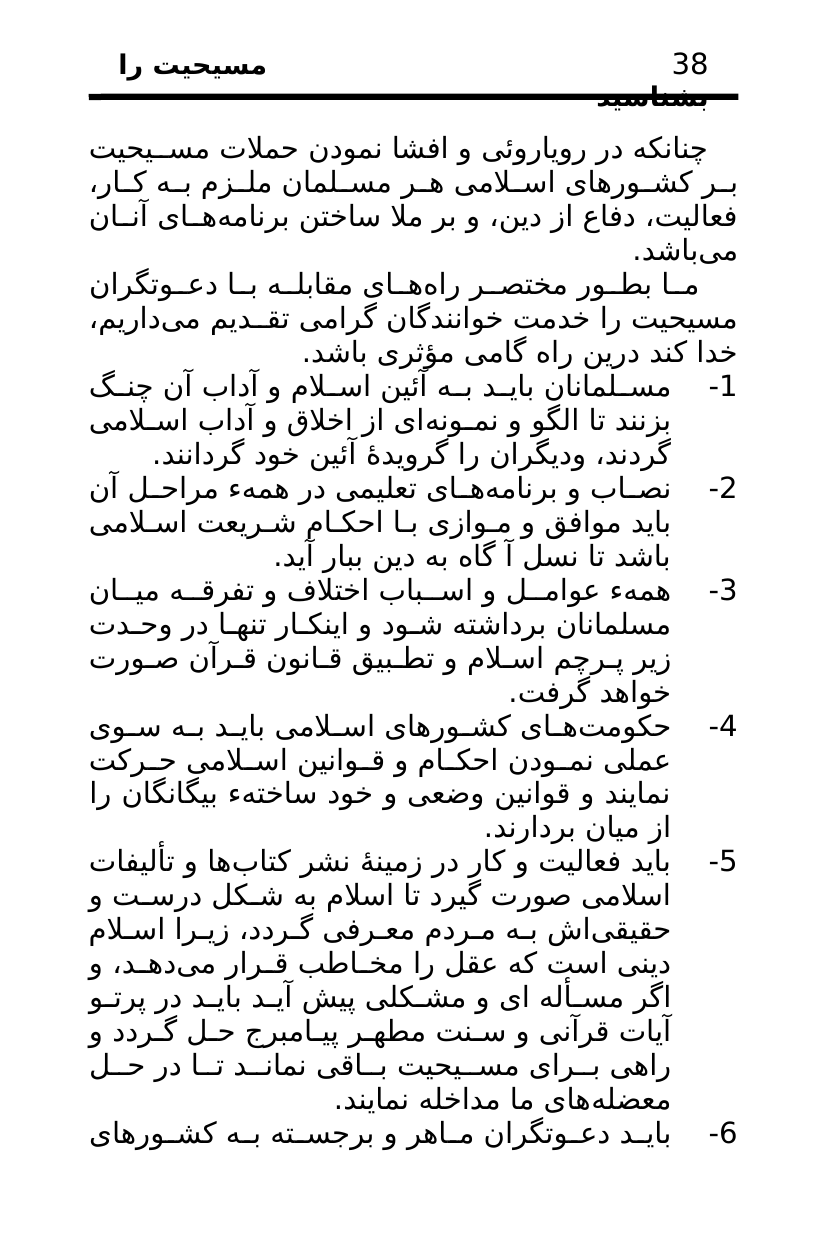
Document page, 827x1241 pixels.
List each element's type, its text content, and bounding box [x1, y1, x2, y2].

list مسلمانان باید به آئین اسلام و آداب آن چنگ بزنند تا الگو و نمونه‌ای از اخلاق و آداب اسلامی گردند، ودیگران را گرویدۀ آئین خود گردانند. [89, 369, 708, 471]
list نصاب و برنامه‌های تعلیمی در همهء مراحل آن باید موافق و موازی با احکام شریعت اسلامی باشد تا نسل آ گاه به دین ببار آید. [89, 471, 708, 573]
text ما بطور مختصر راه‌های مقابله با دعوتگران مسیحیت را خدمت خوانندگان گرامی تقدیم می‌داریم، خدا کند درین راه گامی مؤثری باشد. [89, 267, 738, 369]
list حکومت‌های کشورهای اسلامی باید به سوی عملی نمودن احکام و قوانین اسلامی حرکت نمایند و قوانین وضعی و خود ساختهء بیگانگان را از میان بردارند. [89, 709, 708, 845]
list باید فعالیت و کار در زمینۀ نشر کتاب‌ها و تألیفات اسلامی صورت گیرد تا اسلام به شکل درست و حقیقی‌اش به مردم معرفی گردد، زیرا اسلام دینی است که عقل را مخاطب قرار می‌دهد، و اگر مسأله ای و مشکلی پیش آید باید در پرتو آیات قرآنی و سنت مطهر پیامبرج حل گردد و راهی برای مسیحیت باقی نماند تا در حل معضله‌های ما مداخله نمایند. [89, 845, 708, 1116]
list همهء عوامل و اسباب اختلاف و تفرقه میان مسلمانان برداشته شود و اینکار تنها در وحدت زیر پرچم اسلام و تطبیق قانون قرآن صورت خواهد گرفت. [89, 573, 708, 709]
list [89, 1116, 708, 1150]
text چنانکه در رویاروئی و افشا نمودن حملات مسیحیت بر کشورهای اسلامی هر مسلمان ملزم به کار، فعالیت، دفاع از دین، و بر ملا ساختن برنامه‌های آنان می‌باشد. [89, 132, 738, 267]
